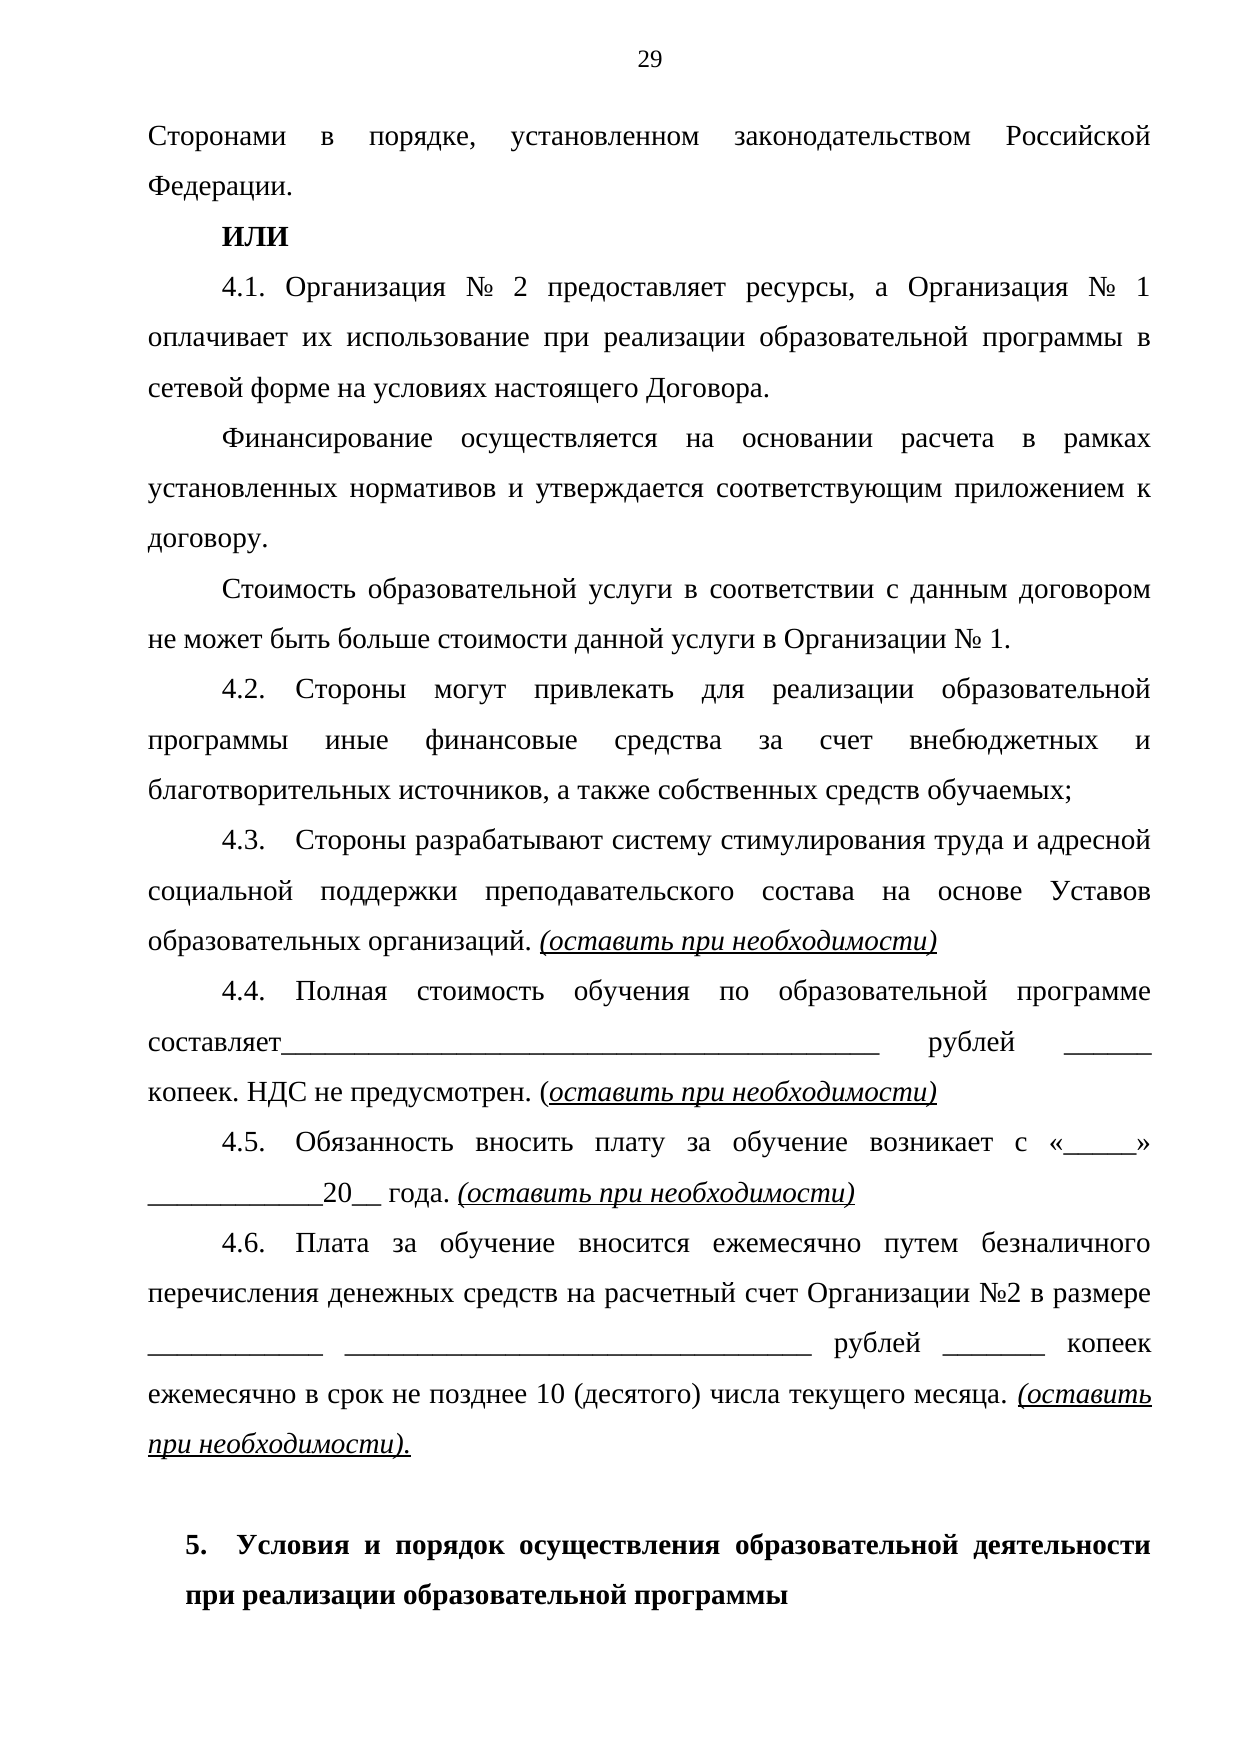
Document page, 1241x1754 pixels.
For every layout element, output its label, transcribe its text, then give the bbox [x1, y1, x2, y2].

text Стоимость образовательной услуги в соответствии с данным договором не может быть больше стоимости данной услуги в Организации № 1. [148, 571, 1152, 655]
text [148, 118, 1152, 202]
list Плата за обучение вносится ежемесячно путем безналичного перечисления денежных средств на расчетный счет Организации №2 в размере ____________ ________________________________ рублей _______ копеек ежемесячно в срок не позднее 10 (десятого) числа текущего месяца. (оставить при необходимости). [148, 1225, 1152, 1460]
text 4.1. Организация № 2 предоставляет ресурсы, а Организация № 1 оплачивает их использование при реализации образовательной программы в сетевой форме на условиях настоящего Договора. [148, 269, 1152, 403]
list Стороны разрабатывают систему стимулирования труда и адресной социальной поддержки преподавательского состава на основе Уставов образовательных организаций. (оставить при необходимости) [148, 822, 1152, 957]
list Полная стоимость обучения по образовательной программе составляет_________________________________________ рублей ______ копеек. НДС не предусмотрен. (оставить при необходимости) [148, 973, 1152, 1108]
text ИЛИ [148, 219, 1152, 252]
list Обязанность вносить плату за обучение возникает с «_____» ____________20__ года. (оставить при необходимости) [148, 1124, 1152, 1208]
text 5. Условия и порядок осуществления образовательной деятельности при реализации образовательной программы [185, 1527, 1152, 1611]
list Стороны могут привлекать для реализации образовательной программы иные финансовые средства за счет внебюджетных и благотворительных источников, а также собственных средств обучаемых; [148, 672, 1152, 806]
text Финансирование осуществляется на основании расчета в рамках установленных нормативов и утверждается соответствующим приложением к договору. [148, 420, 1152, 554]
